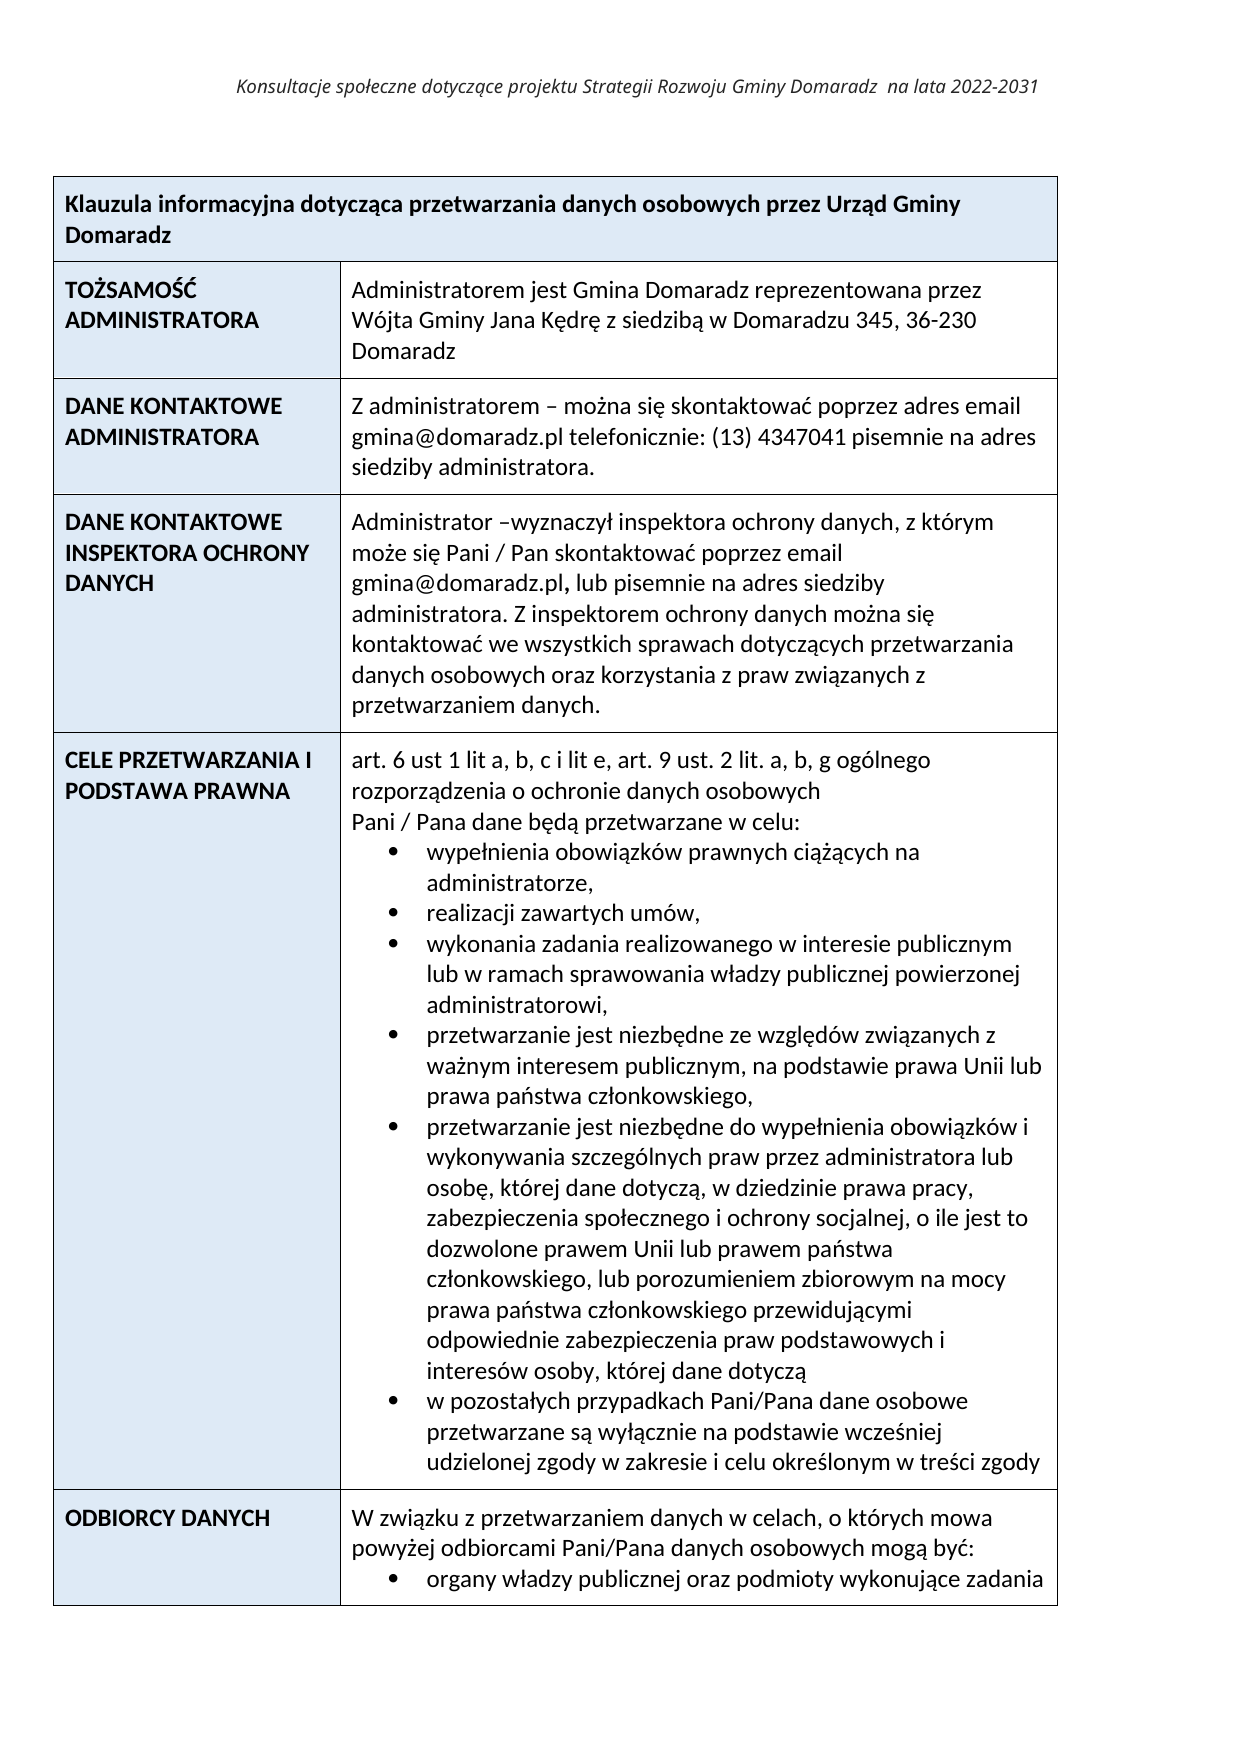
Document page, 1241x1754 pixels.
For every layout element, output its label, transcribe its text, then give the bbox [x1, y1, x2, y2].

table_cell art. 6 ust 1 lit a, b, c i lit e, art. 9 ust. 2 lit. a, b, g ogólnego rozporządzenia o ochronie danych osobowych Pani / Pana dane będą przetwarzane w celu: wypełnienia obowiązków prawnych ciążących na administratorze, realizacji zawartych umów, wykonania zadania realizowanego w interesie publicznym lub w ramach sprawowania władzy publicznej powierzonej administratorowi, przetwarzanie jest niezbędne ze względów związanych z ważnym interesem publicznym, na podstawie prawa Unii lub prawa państwa członkowskiego, przetwarzanie jest niezbędne do wypełnienia obowiązków i wykonywania szczególnych praw przez administratora lub osobę, której dane dotyczą, w dziedzinie prawa pracy, zabezpieczenia społecznego i ochrony socjalnej, o ile jest to dozwolone prawem Unii lub prawem państwa członkowskiego, lub porozumieniem zbiorowym na mocy prawa państwa członkowskiego przewidującymi odpowiednie zabezpieczenia praw podstawowych i interesów osoby, której dane dotyczą w pozostałych przypadkach Pani/Pana dane osobowe przetwarzane są wyłącznie na podstawie wcześniej udzielonej zgody w zakresie i celu określonym w treści zgody [341, 733, 1057, 1489]
table_cell Administratorem jest Gmina Domaradz reprezentowana przez Wójta Gminy Jana Kędrę z siedzibą w Domaradzu 345, 36-230 Domaradz [341, 262, 1057, 377]
table_cell TOŻSAMOŚĆ ADMINISTRATORA [54, 262, 340, 377]
table_cell Administrator –wyznaczył inspektora ochrony danych, z którym może się Pani / Pan skontaktować poprzez email gmina@domaradz.pl, lub pisemnie na adres siedziby administratora. Z inspektorem ochrony danych można się kontaktować we wszystkich sprawach dotyczących przetwarzania danych osobowych oraz korzystania z praw związanych z przetwarzaniem danych. [341, 495, 1057, 732]
table_cell DANE KONTAKTOWE INSPEKTORA OCHRONY DANYCH [54, 495, 340, 732]
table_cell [341, 1490, 1057, 1605]
table_cell CELE PRZETWARZANIA I PODSTAWA PRAWNA [54, 733, 340, 1489]
table_header Klauzula informacyjna dotycząca przetwarzania danych osobowych przez Urząd Gminy Domaradz [54, 177, 1057, 261]
table_cell DANE KONTAKTOWE ADMINISTRATORA [54, 379, 340, 493]
table_cell Z administratorem – można się skontaktować poprzez adres email gmina@domaradz.pl telefonicznie: (13) 4347041 pisemnie na adres siedziby administratora. [341, 379, 1057, 493]
table_cell ODBIORCY DANYCH [54, 1490, 340, 1605]
